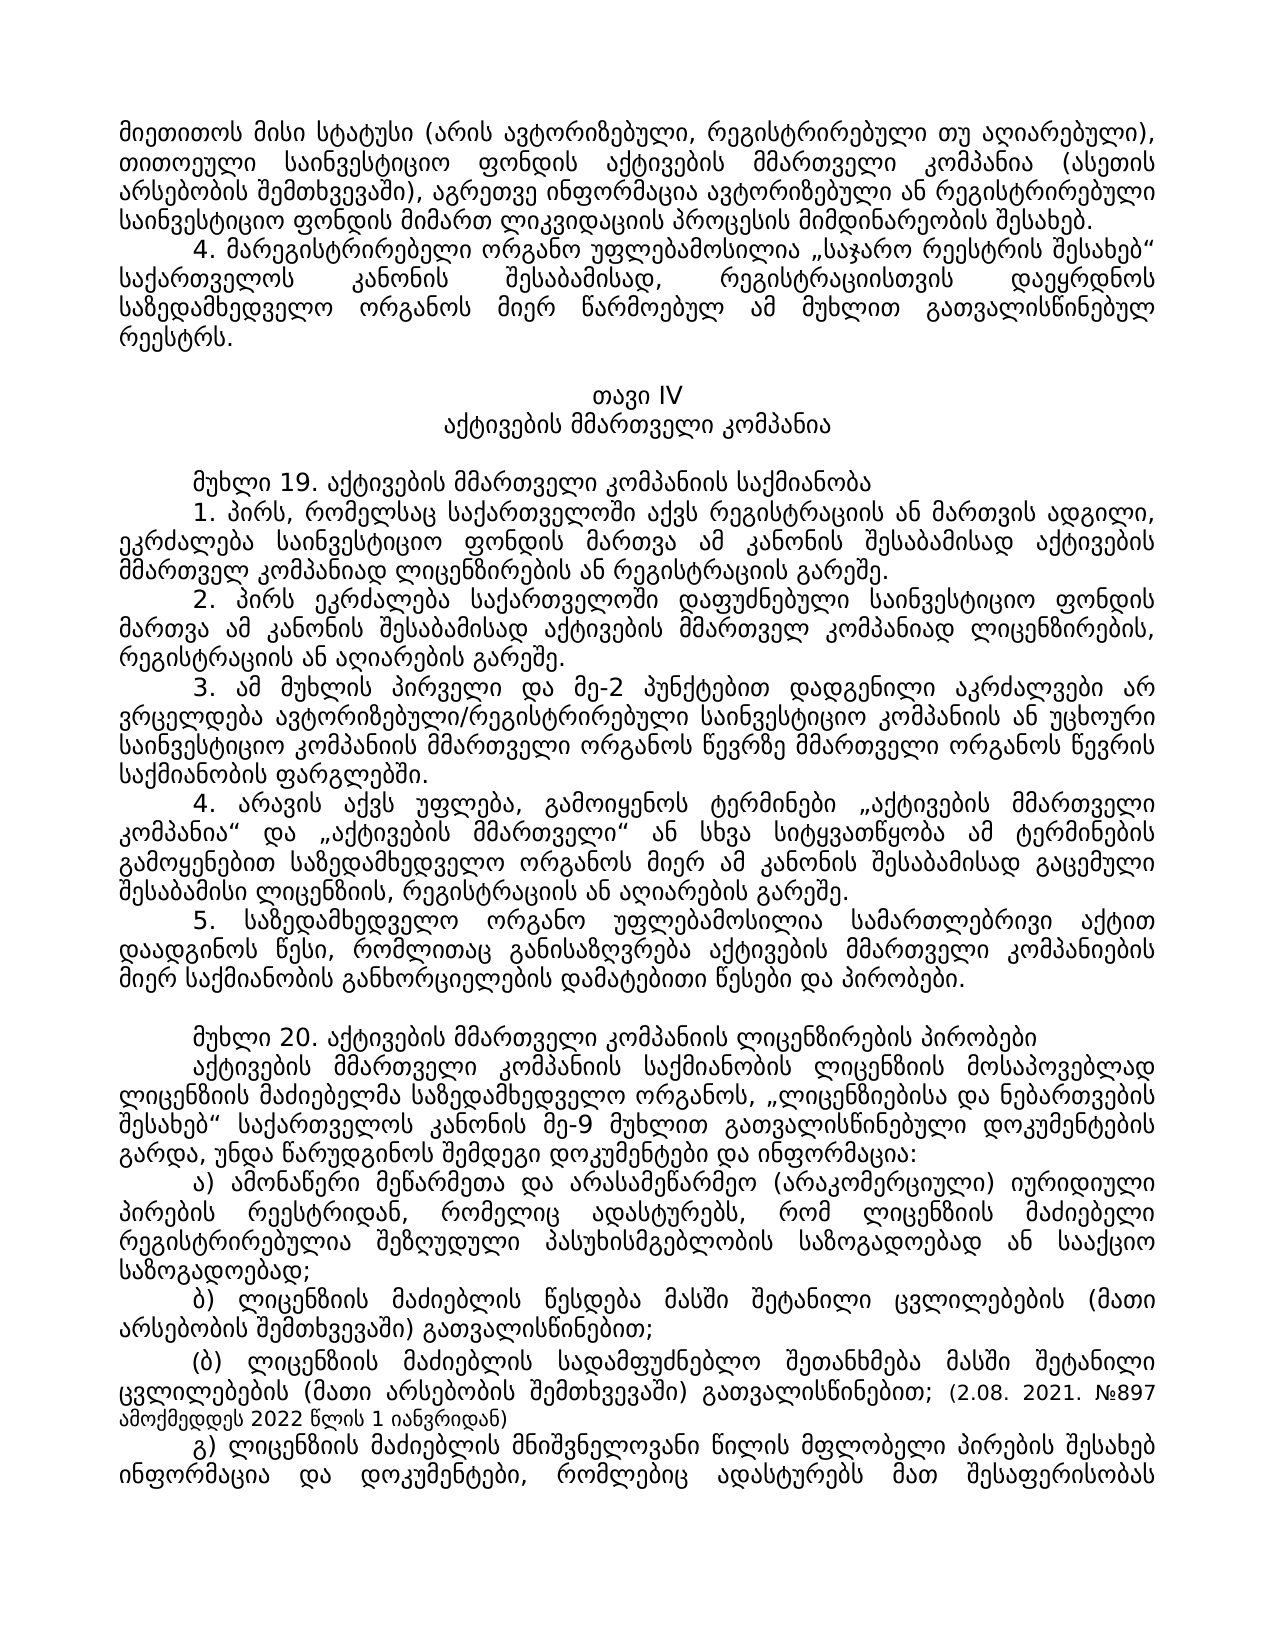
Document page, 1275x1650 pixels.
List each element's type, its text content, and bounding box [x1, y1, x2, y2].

text 5. საზედამხედველო ორგანო უფლებამოსილია სამართლებრივი აქტით დაადგინოს წესი, რომლითაც განისაზღვრება აქტივების მმართველი კომპანიების მიერ საქმიანობის განხორციელების დამატებითი წესები და პირობები. [118, 906, 1156, 993]
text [118, 118, 1156, 235]
text თავი IV [118, 381, 1156, 410]
text მუხლი 19. აქტივების მმართველი კომპანიის საქმიანობა [118, 468, 1156, 498]
text ა) ამონაწერი მეწარმეთა და არასამეწარმეო (არაკომერციული) იურიდიული პირების რეესტრიდან, რომელიც ადასტურებს, რომ ლიცენზიის მაძიებელი რეგისტრირებულია შეზღუდული პასუხისმგებლობის საზოგადოებად ან სააქციო საზოგადოებად; [118, 1168, 1156, 1285]
text ბ) ლიცენზიის მაძიებლის წესდება მასში შეტანილი ცვლილებების (მათი არსებობის შემთხვევაში) გათვალისწინებით; [118, 1285, 1156, 1343]
text (ბ) ლიცენზიის მაძიებლის სადამფუძნებლო შეთანხმება მასში შეტანილი ცვლილებების (მათი არსებობის შემთხვევაში) გათვალისწინებით; (2.08. 2021. №897 ამოქმედდეს 2022 წლის 1 იანვრიდან) [118, 1343, 1156, 1431]
text 1. პირს, რომელსაც საქართველოში აქვს რეგისტრაციის ან მართვის ადგილი, ეკრძალება საინვესტიციო ფონდის მართვა ამ კანონის შესაბამისად აქტივების მმართველ კომპანიად ლიცენზირების ან რეგისტრაციის გარეშე. [118, 498, 1156, 585]
text მუხლი 20. აქტივების მმართველი კომპანიის ლიცენზირების პირობები [118, 1023, 1156, 1052]
text აქტივების მმართველი კომპანიის საქმიანობის ლიცენზიის მოსაპოვებლად ლიცენზიის მაძიებელმა საზედამხედველო ორგანოს, „ლიცენზიებისა და ნებართვების შესახებ“ საქართველოს კანონის მე-9 მუხლით გათვალისწინებული დოკუმენტების გარდა, უნდა წარუდგინოს შემდეგი დოკუმენტები და ინფორმაცია: [118, 1052, 1156, 1168]
text 4. მარეგისტრირებელი ორგანო უფლებამოსილია „საჯარო რეესტრის შესახებ“ საქართველოს კანონის შესაბამისად, რეგისტრაციისთვის დაეყრდნოს საზედამხედველო ორგანოს მიერ წარმოებულ ამ მუხლით გათვალისწინებულ რეესტრს. [118, 235, 1156, 352]
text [118, 1431, 1156, 1489]
text აქტივების მმართველი კომპანია [118, 410, 1156, 439]
text 3. ამ მუხლის პირველი და მე-2 პუნქტებით დადგენილი აკრძალვები არ ვრცელდება ავტორიზებული/რეგისტრირებული საინვესტიციო კომპანიის ან უცხოური საინვესტიციო კომპანიის მმართველი ორგანოს წევრზე მმართველი ორგანოს წევრის საქმიანობის ფარგლებში. [118, 673, 1156, 789]
text 4. არავის აქვს უფლება, გამოიყენოს ტერმინები „აქტივების მმართველი კომპანია“ და „აქტივების მმართველი“ ან სხვა სიტყვათწყობა ამ ტერმინების გამოყენებით საზედამხედველო ორგანოს მიერ ამ კანონის შესაბამისად გაცემული შესაბამისი ლიცენზიის, რეგისტრაციის ან აღიარების გარეშე. [118, 789, 1156, 906]
text 2. პირს ეკრძალება საქართველოში დაფუძნებული საინვესტიციო ფონდის მართვა ამ კანონის შესაბამისად აქტივების მმართველ კომპანიად ლიცენზირების, რეგისტრაციის ან აღიარების გარეშე. [118, 585, 1156, 673]
